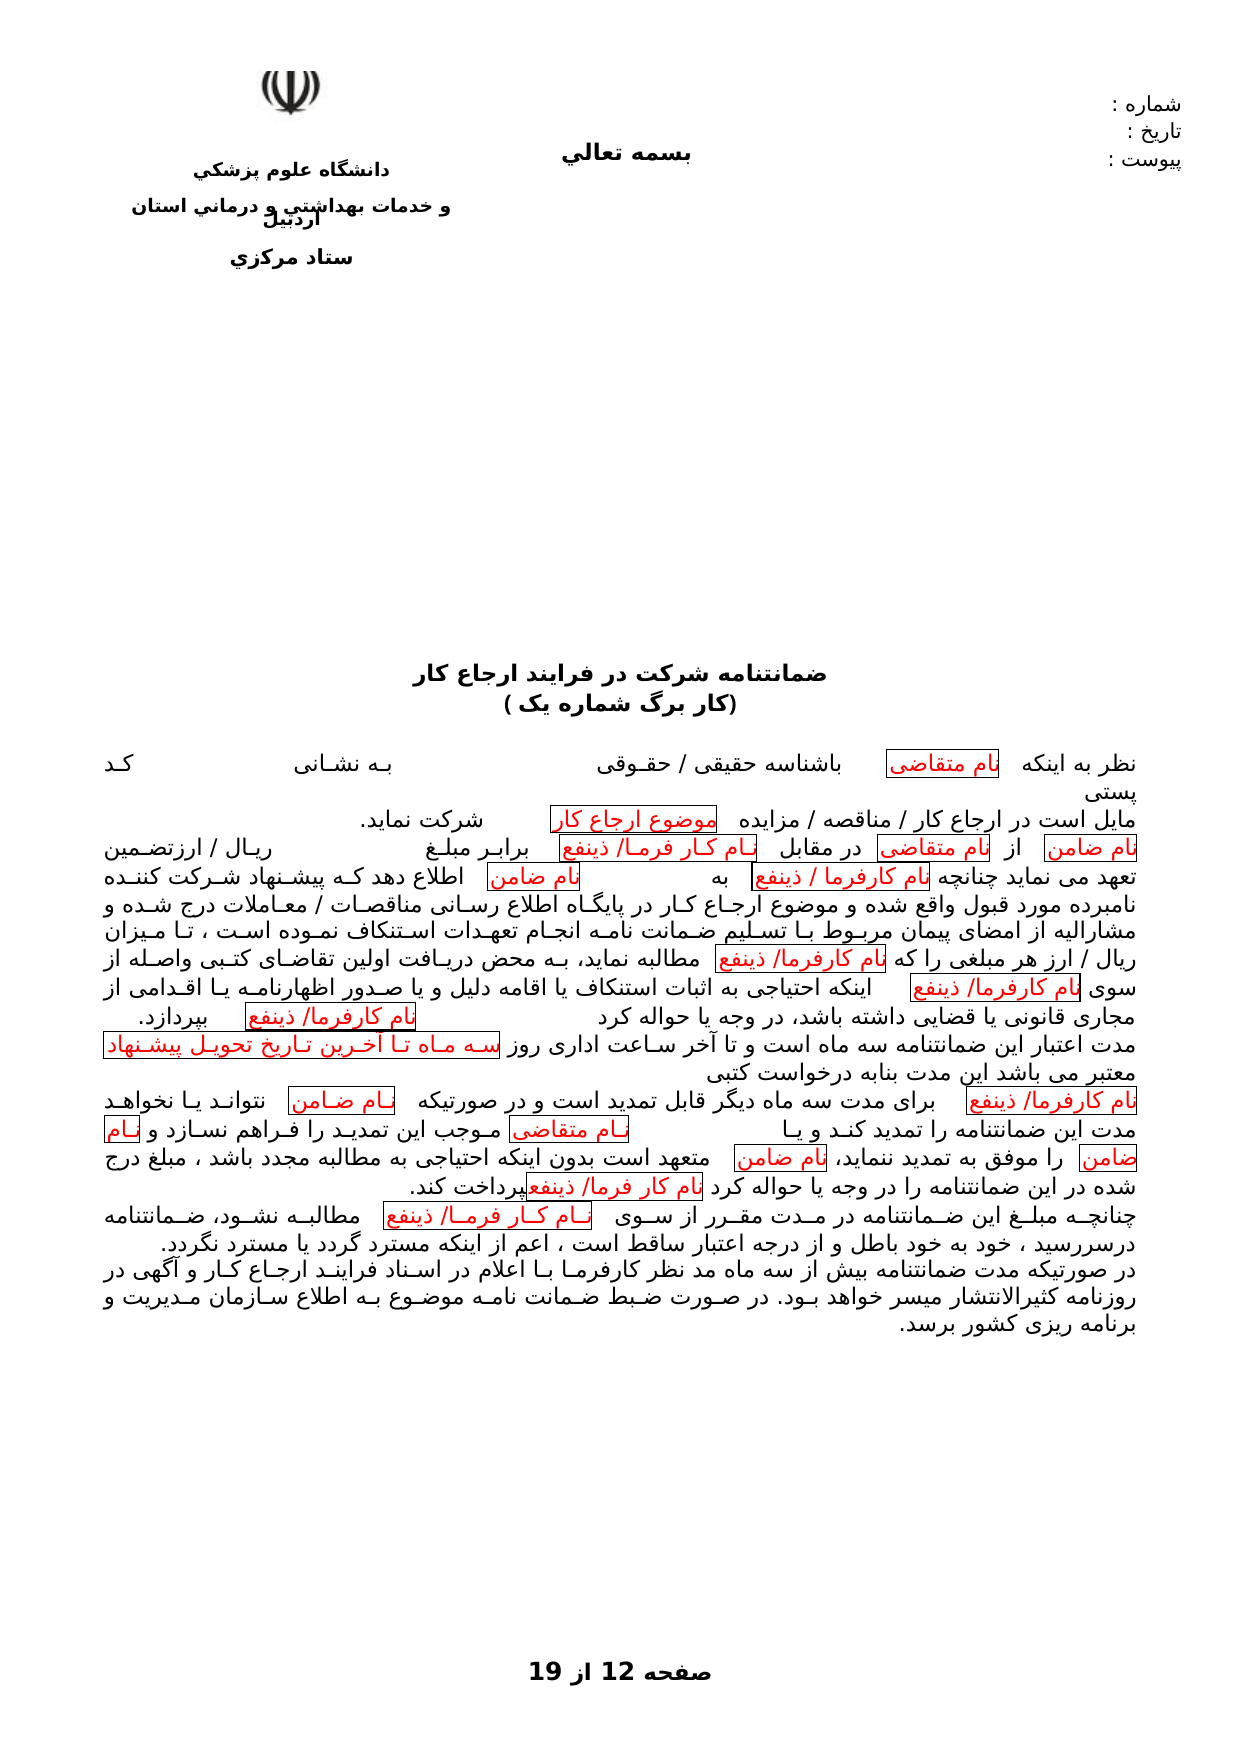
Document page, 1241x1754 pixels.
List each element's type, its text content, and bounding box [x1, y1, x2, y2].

text مایل است در ارجاع کار / مناقصه / مزایده موضوع ارجاع کار شرکت نماید. [717, 805, 1137, 833]
text ضمانتنامه شرکت در فرایند ارجاع کار [103, 660, 1137, 687]
text ( کار برگ شماره یک) [103, 687, 1137, 718]
text چنانچه مبلغ این ضمانتنامه در مدت مقرر از سوی نام کار فرما/ ذینفع مطالبه نشود، ضمانتنامه درسررسید ، خود به خود باطل و از درجه اعتبار ساقط است ، اعم از اینکه مسترد گردد یا مسترد نگردد. [103, 1201, 1137, 1256]
text نام ضامن از نام متقاضی در مقابل نام کار فرما/ ذینفع برابر مبلغ ریال / ارزتضمین تعهد می نماید چنانچه نام کارفرما / ذینفع به نام ضامن اطلاع دهد که پیشنهاد شرکت کننده نامبرده مورد قبول واقع شده و موضوع ارجاع کار در پایگاه اطلاع رسانی مناقصات / معاملات درج شده و مشارالیه از امضای پیمان مربوط با تسلیم ضمانت نامه انجام تعهدات استنکاف نموده است ، تا میزان ریال / ارز هر مبلغی را که نام کارفرما/ ذینفع مطالبه نماید، به محض دریافت اولین تقاضای کتبی واصله از سوی نام کارفرما/ ذینفع اینکه احتیاجی به اثبات استنکاف یا اقامه دلیل و یا صدور اظهارنامه یا اقدامی از مجاری قانونی یا قضایی داشته باشد، در وجه یا حواله کرد نام کارفرما/ ذینفع بپردازد. [103, 833, 1137, 1031]
picture [198, 71, 385, 129]
text مدت اعتبار این ضمانتنامه سه ماه است و تا آخر ساعت اداری روز سه ماه تا آخرین تاریخ تحویل پیشنهاد معتبر می باشد این مدت بنابه درخواست کتبی [103, 1031, 1137, 1086]
text نظر به اینکه نام متقاضی باشناسه حقیقی / حقوقی به نشانی کد پستی [103, 749, 1137, 805]
text نام کارفرما/ ذینفع برای مدت سه ماه دیگر قابل تمدید است و در صورتیکه نام ضامن نتواند یا نخواهد مدت این ضمانتنامه را تمدید کند و یا نام متقاضی موجب این تمدید را فراهم نسازد و نام ضامن را موفق به تمدید ننماید، نام ضامن متعهد است بدون اینکه احتیاجی به مطالبه مجدد باشد ، مبلغ درج شده در این ضمانتنامه را در وجه یا حواله کرد نام کار فرما/ ذینفعپرداخت کند. [103, 1086, 1137, 1201]
text در صورتیکه مدت ضمانتنامه بیش از سه ماه مد نظر کارفرما با اعلام در اسناد فرایند ارجاع کار و آگهی در روزنامه کثیرالانتشار میسر خواهد بود. در صورت ضبط ضمانت نامه موضوع به اطلاع سازمان مدیریت و برنامه ریزی کشور برسد. [103, 1256, 1137, 1336]
text مایل است در ارجاع کار / مناقصه / مزایده موضوع ارجاع کار شرکت نماید. [103, 805, 550, 833]
text مایل است در ارجاع کار / مناقصه / مزایده موضوع ارجاع کار شرکت نماید. [551, 806, 716, 832]
